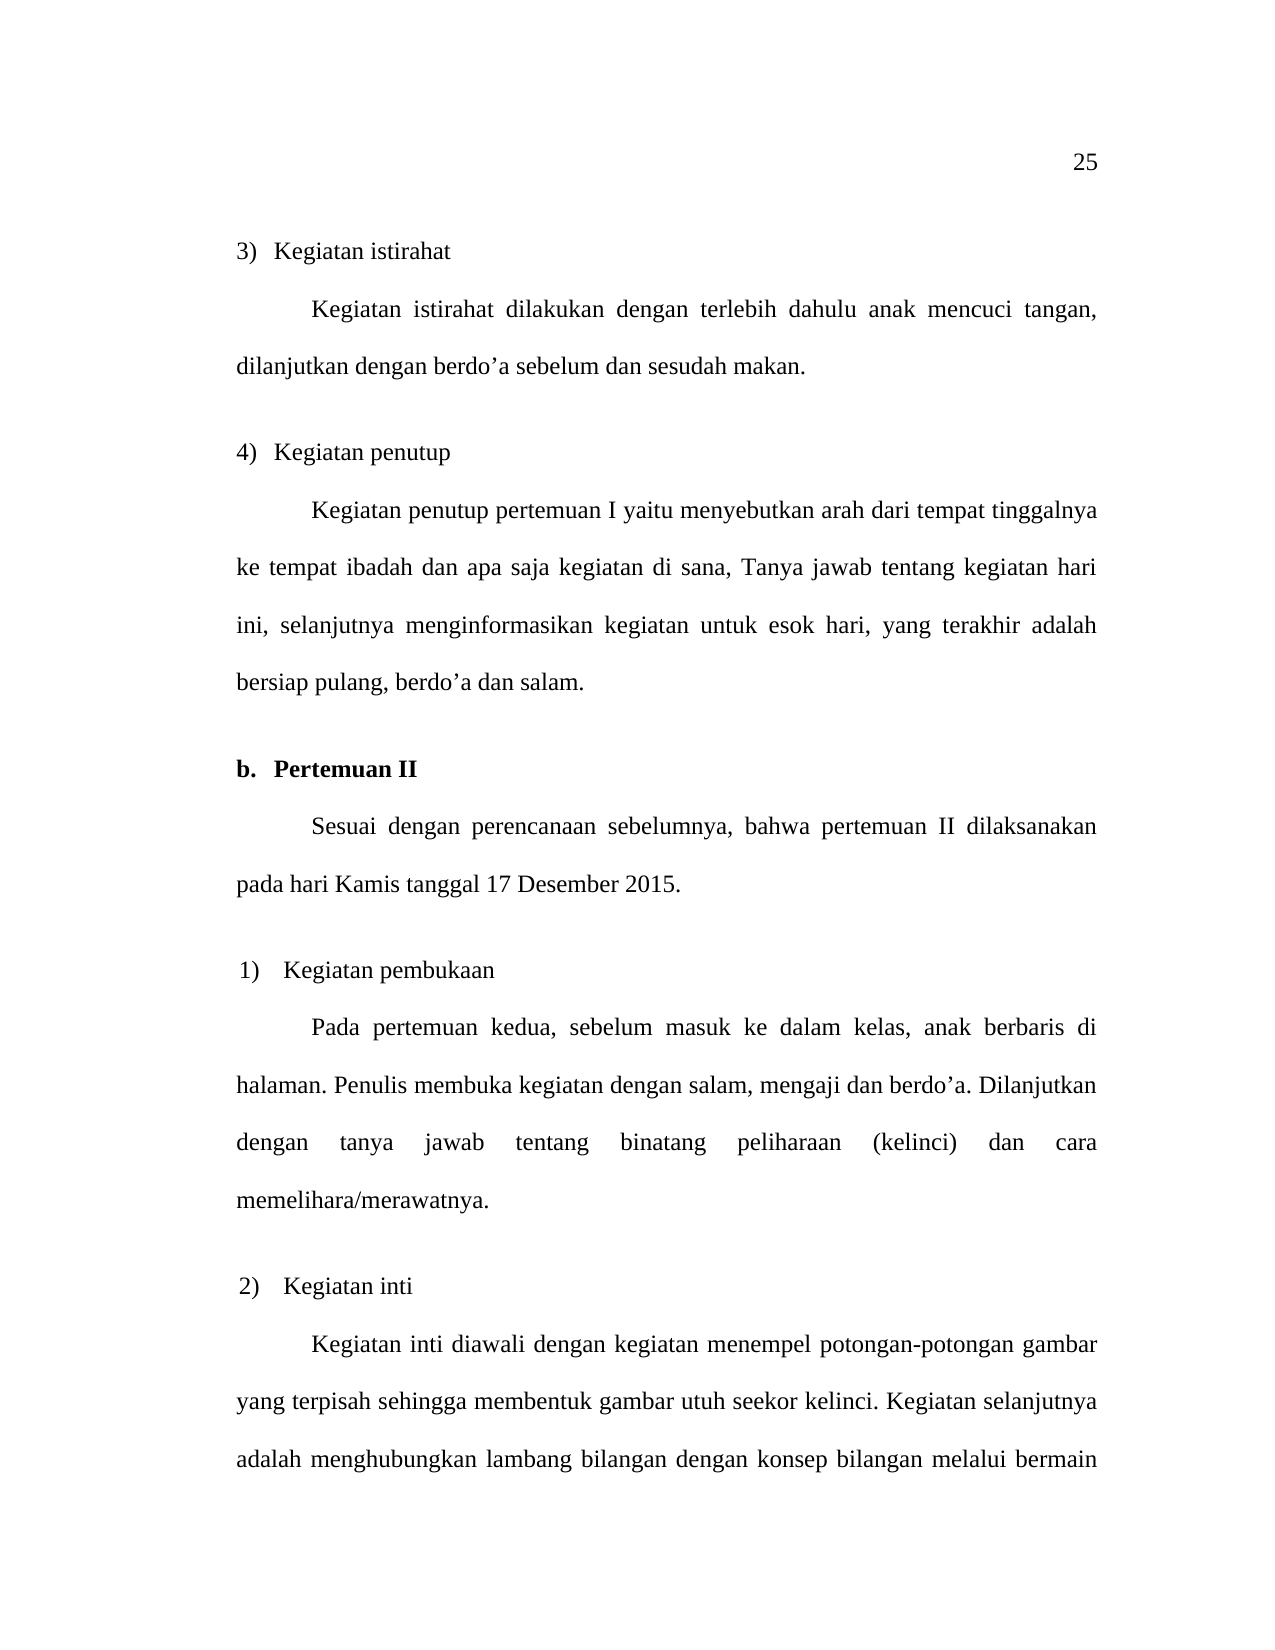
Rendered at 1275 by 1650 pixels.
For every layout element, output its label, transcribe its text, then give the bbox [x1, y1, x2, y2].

list Kegiatan istirahat [236, 236, 1098, 265]
list Kegiatan inti [239, 1271, 1098, 1300]
list Kegiatan pembukaan [239, 955, 1098, 984]
list Kegiatan penutup pertemuan I yaitu menyebutkan arah dari tempat tinggalnya ke tempat ibadah dan apa saja kegiatan di sana, Tanya jawab tentang kegiatan hari ini, selanjutnya menginformasikan kegiatan untuk esok hari, yang terakhir adalah bersiap pulang, berdo’a dan salam. [236, 495, 1098, 696]
text Sesuai dengan perencanaan sebelumnya, bahwa pertemuan II dilaksanakan pada hari Kamis tanggal 17 Desember 2015. [236, 811, 1098, 897]
list Pertemuan II [236, 754, 1098, 782]
list Kegiatan penutup [236, 437, 1098, 466]
list Kegiatan istirahat dilakukan dengan terlebih dahulu anak mencuci tangan, dilanjutkan dengan berdo’a sebelum dan sesudah makan. [236, 294, 1098, 380]
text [236, 1329, 1098, 1472]
text Pada pertemuan kedua, sebelum masuk ke dalam kelas, anak berbaris di halaman. Penulis membuka kegiatan dengan salam, mengaji dan berdo’a. Dilanjutkan dengan tanya jawab tentang binatang peliharaan (kelinci) dan cara memelihara/merawatnya. [236, 1012, 1098, 1214]
